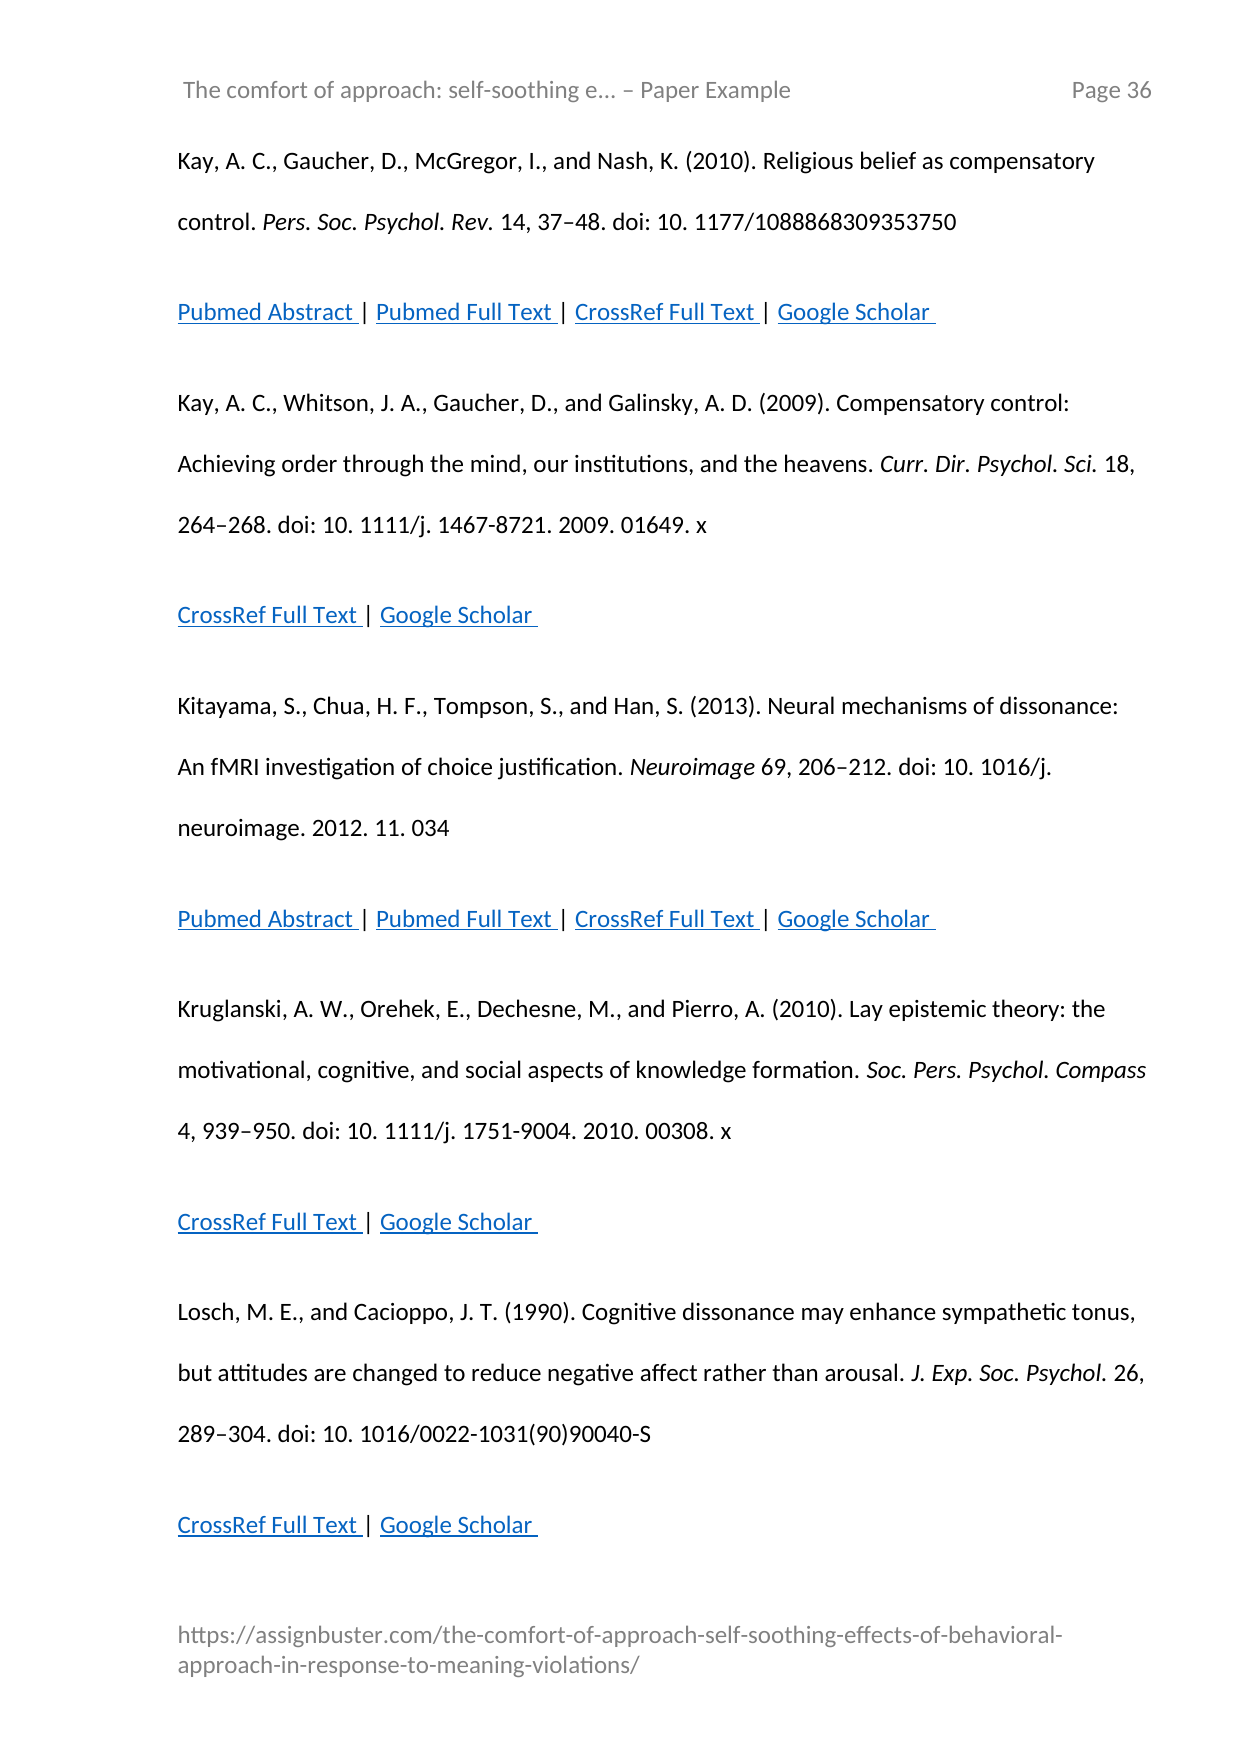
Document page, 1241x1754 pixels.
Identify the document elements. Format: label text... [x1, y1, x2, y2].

text Kay, A. C., Whitson, J. A., Gaucher, D., and Galinsky, A. D. (2009). Compensatory control: Achieving order through the mind, our institutions, and the heavens. Curr. Dir. Psychol. Sci. 18, 264–268. doi: 10. 1111/j. 1467-8721. 2009. 01649. x [177, 387, 1152, 540]
text Losch, M. E., and Cacioppo, J. T. (1990). Cognitive dissonance may enhance sympathetic tonus, but attitudes are changed to reduce negative affect rather than arousal. J. Exp. Soc. Psychol. 26, 289–304. doi: 10. 1016/0022-1031(90)90040-S [177, 1296, 1152, 1449]
text Kruglanski, A. W., Orehek, E., Dechesne, M., and Pierro, A. (2010). Lay epistemic theory: the motivational, cognitive, and social aspects of knowledge formation. Soc. Pers. Psychol. Compass 4, 939–950. doi: 10. 1111/j. 1751-9004. 2010. 00308. x [177, 993, 1152, 1146]
text CrossRef Full Text | Google Scholar [177, 600, 1152, 630]
text Pubmed Abstract | Pubmed Full Text | CrossRef Full Text | Google Scholar [177, 297, 1152, 327]
text Kay, A. C., Gaucher, D., McGregor, I., and Nash, K. (2010). Religious belief as compensatory control. Pers. Soc. Psychol. Rev. 14, 37–48. doi: 10. 1177/1088868309353750 [177, 145, 1152, 237]
text Kitayama, S., Chua, H. F., Tompson, S., and Han, S. (2013). Neural mechanisms of dissonance: An fMRI investigation of choice justification. Neuroimage 69, 206–212. doi: 10. 1016/j. neuroimage. 2012. 11. 034 [177, 690, 1152, 843]
text CrossRef Full Text | Google Scholar [177, 1206, 1152, 1236]
text Pubmed Abstract | Pubmed Full Text | CrossRef Full Text | Google Scholar [177, 903, 1152, 933]
text CrossRef Full Text | Google Scholar [177, 1509, 1152, 1539]
